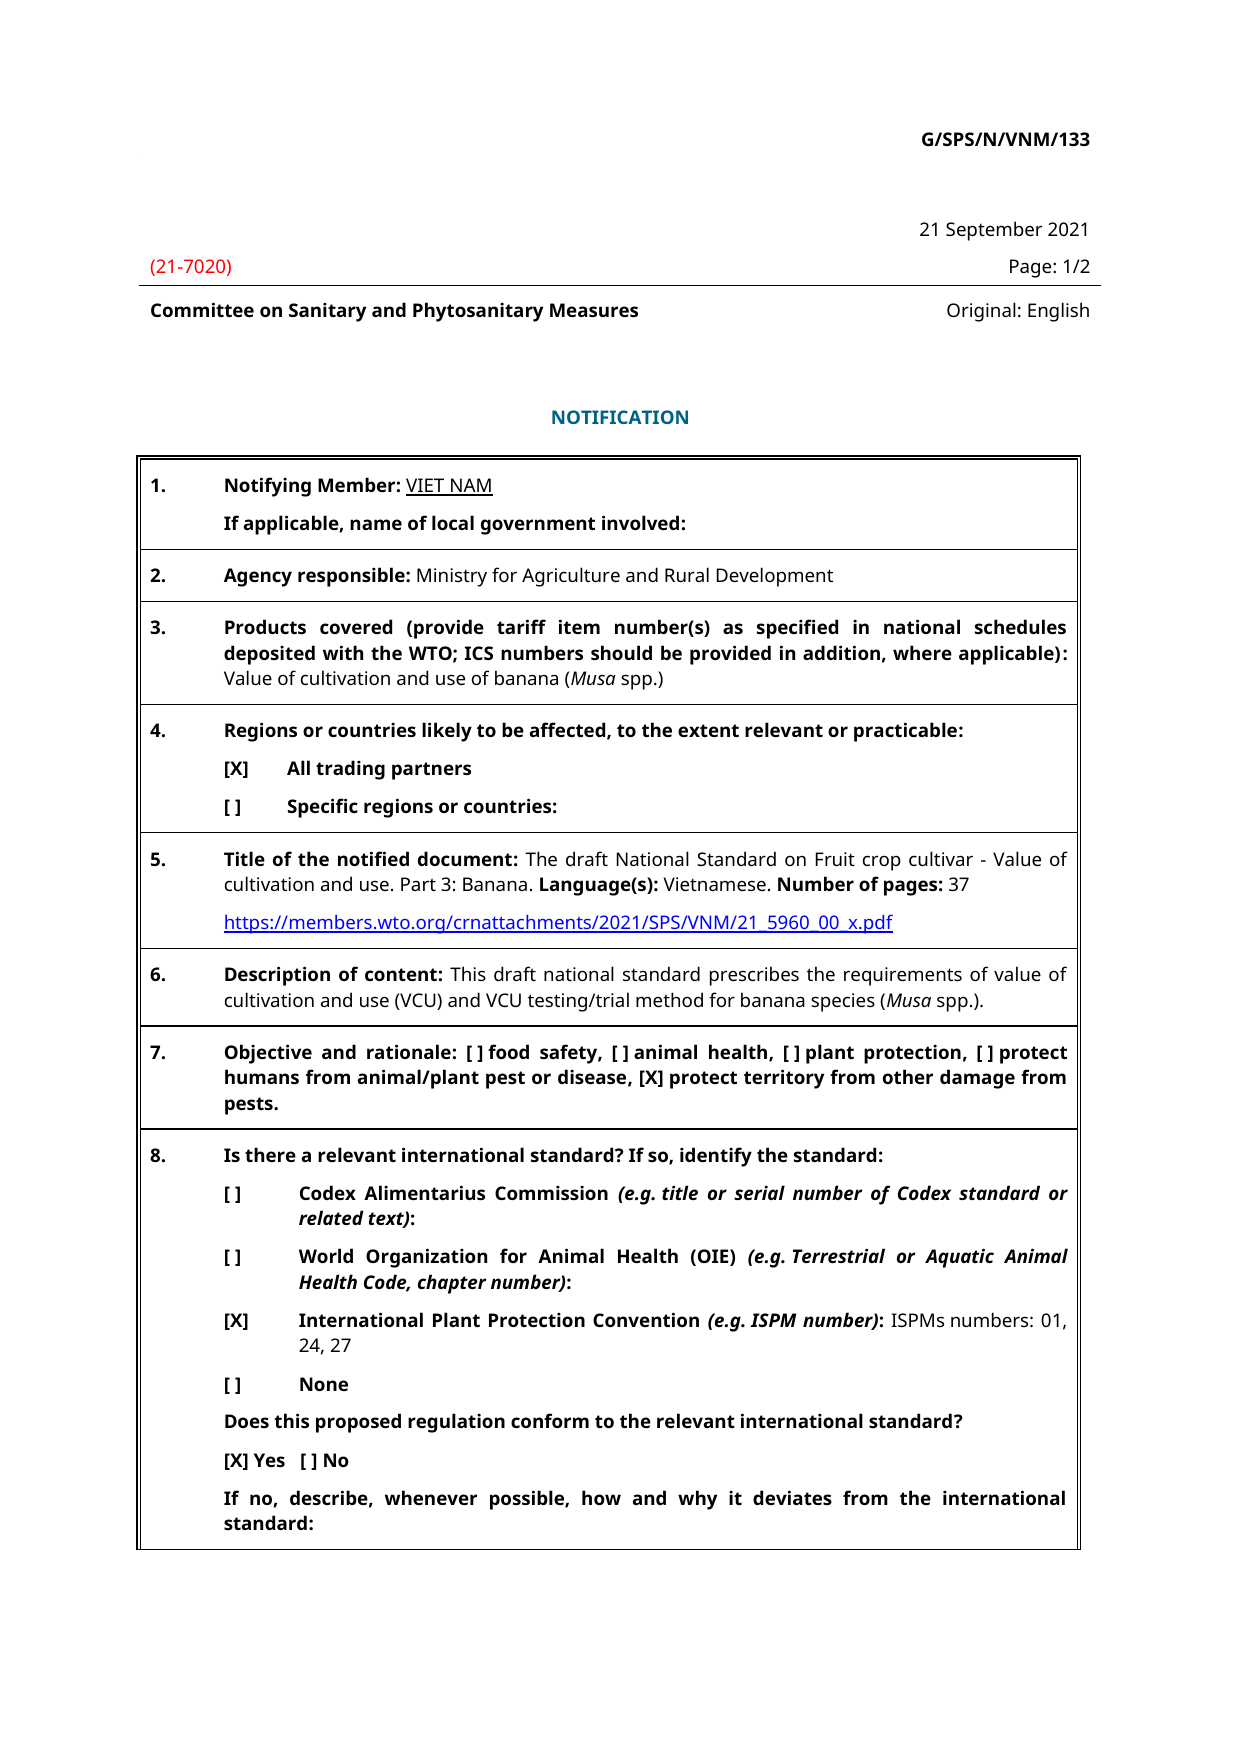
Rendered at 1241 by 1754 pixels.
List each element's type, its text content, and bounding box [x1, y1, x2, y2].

table_cell 6. [141, 949, 212, 1025]
table_cell 8. [141, 1130, 212, 1548]
table_cell Regions or countries likely to be affected, to the extent relevant or practicable: [X] All trading partners [ ] Specific regions or countries: [212, 705, 1077, 832]
table_cell 3. [141, 602, 212, 704]
table_cell Objective and rationale: [ ] food safety, [ ] animal health, [ ] plant protection, [ ] protect humans from animal/plant pest or disease, [X] protect territory from other damage from pests. [212, 1027, 1077, 1128]
table_cell Is there a relevant international standard? If so, identify the standard: [ ] Codex Alimentarius Commission (e.g. title or serial number of Codex standard or related text): [ ] World Organization for Animal Health (OIE) (e.g. Terrestrial or Aquatic Animal Health Code, chapter number): [X] International Plant Protection Convention (e.g. ISPM number): ISPMs numbers: 01, 24, 27 [ ] None Does this proposed regulation conform to the relevant international standard? [X] Yes [ ] No If no, describe, whenever possible, how and why it deviates from the international standard: [212, 1130, 1077, 1548]
table_cell Agency responsible: Ministry for Agriculture and Rural Development [212, 550, 1077, 601]
table_header 1. [141, 460, 212, 548]
table_cell Products covered (provide tariff item number(s) as specified in national schedules deposited with the WTO; ICS numbers should be provided in addition, where applicable): Value of cultivation and use of banana (Musa spp.) [212, 602, 1077, 704]
table_cell 4. [141, 705, 212, 832]
table_header Notifying Member: Viet Nam If applicable, name of local government involved: [212, 460, 1077, 548]
table_cell 7. [141, 1027, 212, 1128]
table_cell 5. [141, 833, 212, 947]
table_cell 2. [141, 550, 212, 601]
table_cell Title of the notified document: The draft National Standard on Fruit crop cultivar - Value of cultivation and use. Part 3: Banana. Language(s): Vietnamese. Number of pages: 37 https://members.wto.org/crnattachments/2021/SPS/VNM/21_5960_00_x.pdf [212, 833, 1077, 947]
title NOTIFICATION [150, 405, 1090, 430]
table_cell Description of content: This draft national standard prescribes the requirements of value of cultivation and use (VCU) and VCU testing/trial method for banana species (Musa spp.). [212, 949, 1077, 1025]
